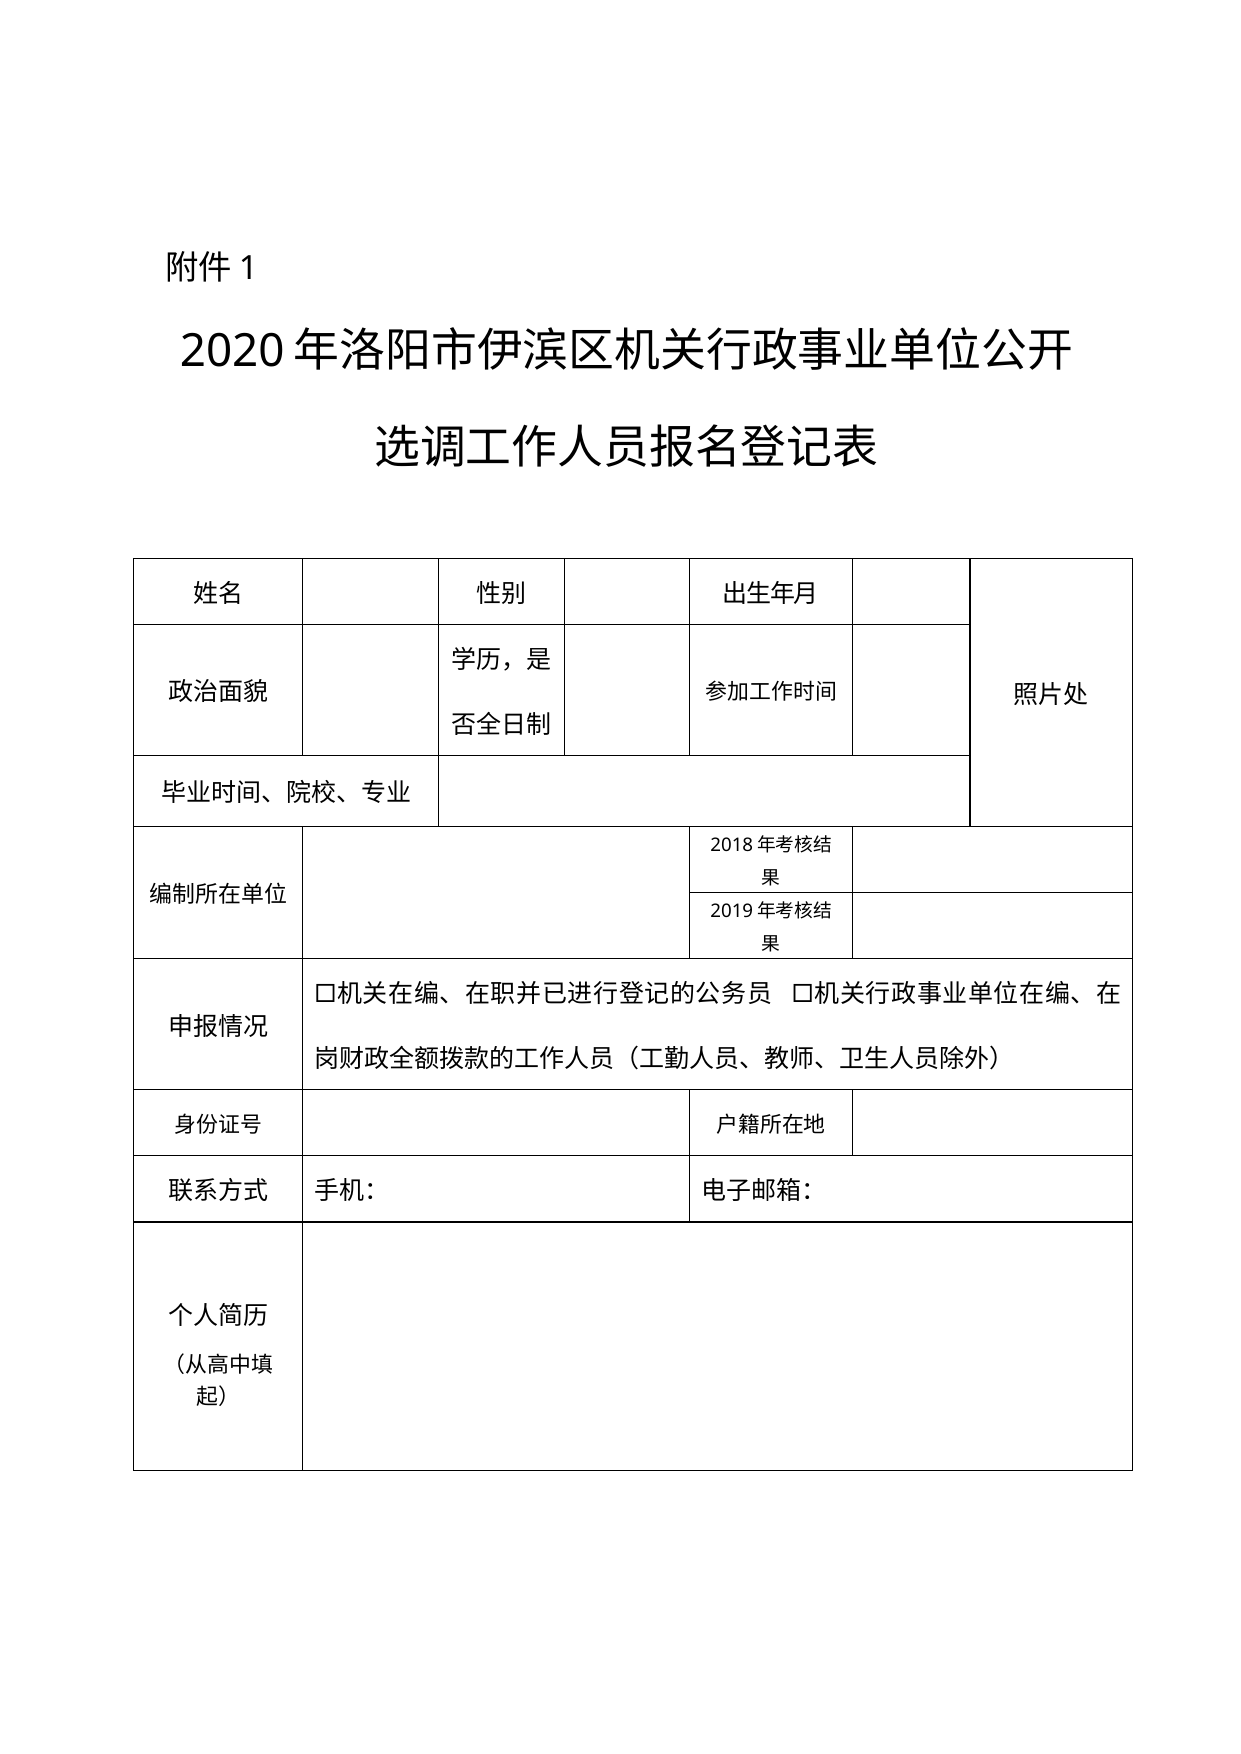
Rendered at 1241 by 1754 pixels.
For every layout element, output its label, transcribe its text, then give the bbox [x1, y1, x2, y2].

text 选调工作人员报名登记表 [165, 395, 1087, 493]
table_cell 政治面貌 [134, 625, 302, 755]
table_cell 机关在编、在职并已进行登记的公务员 机关行政事业单位在编、在岗财政全额拨款的工作人员（工勤人员、教师、卫生人员除外） [303, 959, 1132, 1089]
table_cell 手机： [303, 1156, 689, 1221]
table_cell 毕业时间、院校、专业 [134, 756, 438, 826]
table_header 姓名 [134, 559, 302, 624]
table_cell 身份证号 [134, 1090, 302, 1155]
table_cell [853, 1090, 1132, 1155]
table_cell 参加工作时间 [690, 625, 852, 755]
text 2020年洛阳市伊滨区机关行政事业单位公开 [165, 298, 1087, 395]
table_cell 户籍所在地 [690, 1090, 852, 1155]
table_header 出生年月 [690, 559, 852, 624]
table_cell [303, 625, 438, 755]
table_cell [565, 625, 689, 755]
table_header 性别 [439, 559, 564, 624]
table_cell [303, 1223, 1132, 1470]
table_cell [303, 1090, 689, 1155]
table_cell 联系方式 [134, 1156, 302, 1221]
table_cell [853, 893, 1132, 958]
text 附件1 [165, 233, 1087, 298]
table_cell [853, 827, 1132, 892]
table_header [853, 559, 969, 624]
table_cell 2019年考核结果 [690, 893, 852, 958]
table_header [565, 559, 689, 624]
table_cell 电子邮箱： [690, 1156, 1132, 1221]
table_cell 申报情况 [134, 959, 302, 1089]
table_cell [439, 756, 969, 826]
table_cell 学历，是否全日制 [439, 625, 564, 755]
table_cell 编制所在单位 [134, 827, 302, 958]
table_header [303, 559, 438, 624]
table_cell [853, 625, 969, 755]
table_cell [303, 827, 689, 958]
table_cell 个人简历 （从高中填起） [134, 1223, 302, 1470]
table_cell 2018年考核结果 [690, 827, 852, 892]
table_header 照片处 [971, 559, 1132, 826]
